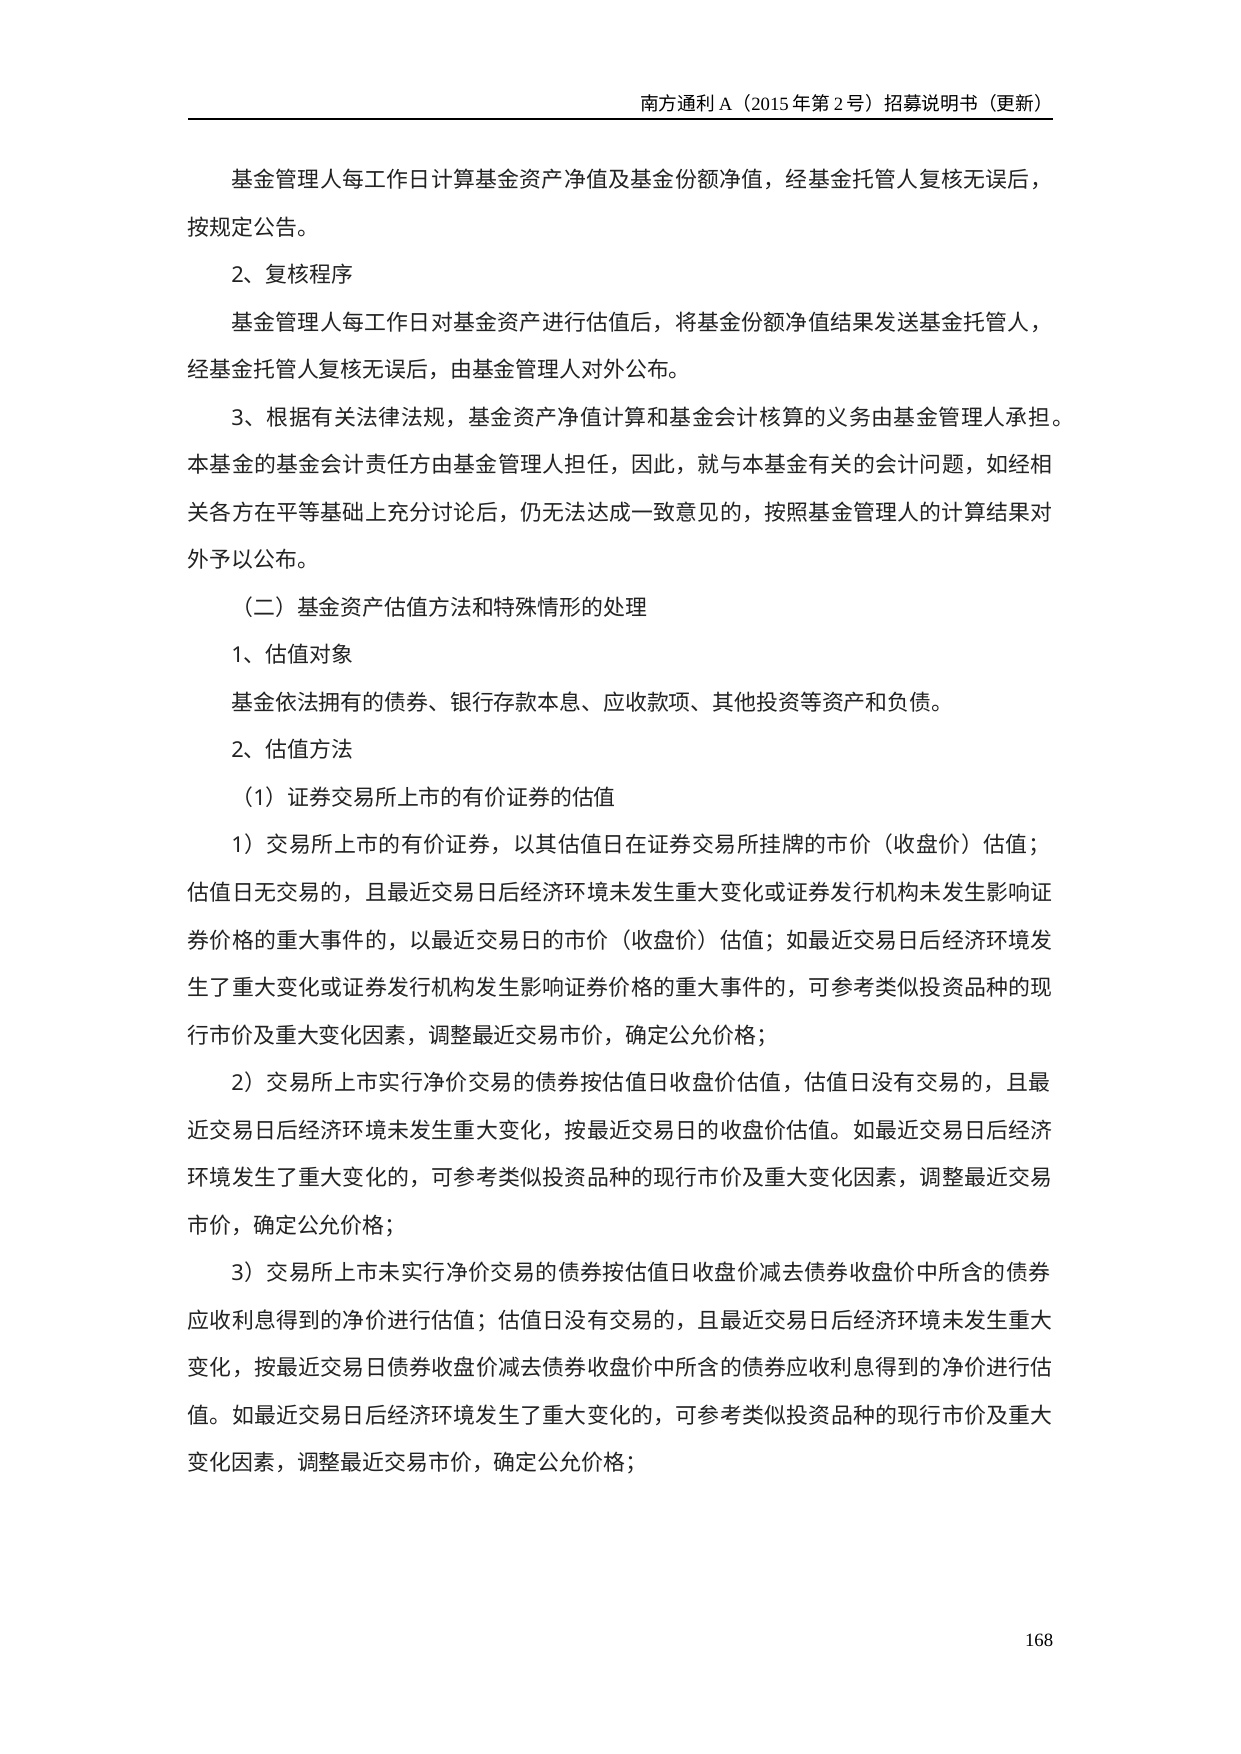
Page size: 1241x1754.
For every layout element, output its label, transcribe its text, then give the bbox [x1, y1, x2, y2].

text 基金管理人每工作日对基金资产进行估值后，将基金份额净值结果发送基金托管人，经基金托管人复核无误后，由基金管理人对外公布。 [187, 304, 1053, 384]
text 2）交易所上市实行净价交易的债券按估值日收盘价估值，估值日没有交易的，且最近交易日后经济环境未发生重大变化，按最近交易日的收盘价估值。如最近交易日后经济环境发生了重大变化的，可参考类似投资品种的现行市价及重大变化因素，调整最近交易市价，确定公允价格； [187, 1065, 1053, 1239]
text 1、估值对象 [187, 637, 1053, 669]
text 基金管理人每工作日计算基金资产净值及基金份额净值，经基金托管人复核无误后，按规定公告。 [187, 162, 1053, 241]
text 3）交易所上市未实行净价交易的债券按估值日收盘价减去债券收盘价中所含的债券应收利息得到的净价进行估值；估值日没有交易的，且最近交易日后经济环境未发生重大变化，按最近交易日债券收盘价减去债券收盘价中所含的债券应收利息得到的净价进行估值。如最近交易日后经济环境发生了重大变化的，可参考类似投资品种的现行市价及重大变化因素，调整最近交易市价，确定公允价格； [187, 1255, 1053, 1477]
text 基金依法拥有的债券、银行存款本息、应收款项、其他投资等资产和负债。 [187, 685, 1053, 716]
text 3、根据有关法律法规，基金资产净值计算和基金会计核算的义务由基金管理人承担。本基金的基金会计责任方由基金管理人担任，因此，就与本基金有关的会计问题，如经相关各方在平等基础上充分讨论后，仍无法达成一致意见的，按照基金管理人的计算结果对外予以公布。 [187, 399, 1053, 574]
text 1）交易所上市的有价证券，以其估值日在证券交易所挂牌的市价（收盘价）估值；估值日无交易的，且最近交易日后经济环境未发生重大变化或证券发行机构未发生影响证券价格的重大事件的，以最近交易日的市价（收盘价）估值；如最近交易日后经济环境发生了重大变化或证券发行机构发生影响证券价格的重大事件的，可参考类似投资品种的现行市价及重大变化因素，调整最近交易市价，确定公允价格； [187, 827, 1053, 1049]
text 2、复核程序 [187, 257, 1053, 289]
text （二）基金资产估值方法和特殊情形的处理 [187, 590, 1053, 621]
text （1）证券交易所上市的有价证券的估值 [187, 780, 1053, 812]
text 2、估值方法 [187, 732, 1053, 764]
